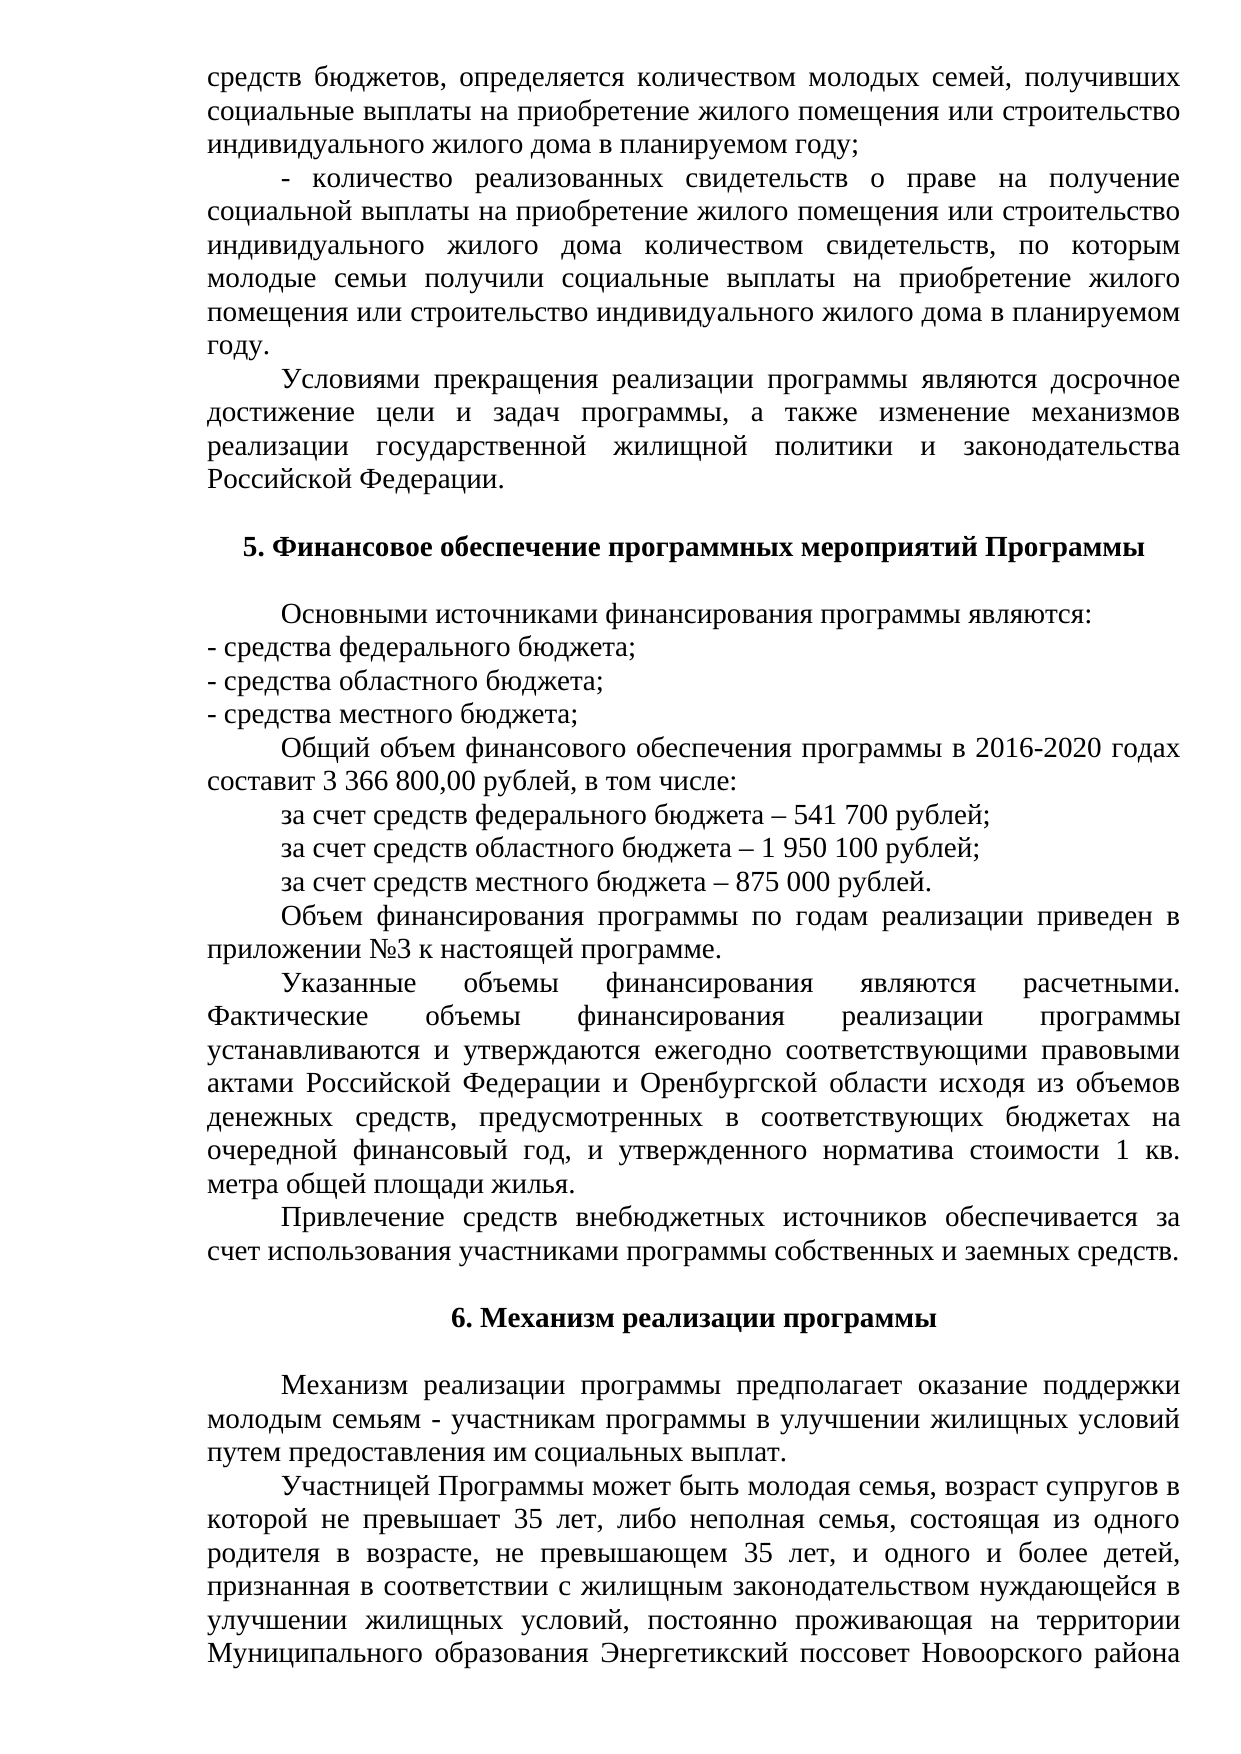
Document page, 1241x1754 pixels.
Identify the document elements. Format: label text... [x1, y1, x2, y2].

text за счет средств местного бюджета – 875 000 рублей. [207, 864, 1181, 898]
text Привлечение средств внебюджетных источников обеспечивается за счет использования участниками программы собственных и заемных средств. [207, 1199, 1181, 1267]
text - средства федерального бюджета; [207, 629, 1181, 663]
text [207, 59, 1181, 160]
text - количество реализованных свидетельств о праве на получение социальной выплаты на приобретение жилого помещения или строительство индивидуального жилого дома количеством свидетельств, по которым молодые семьи получили социальные выплаты на приобретение жилого помещения или строительство индивидуального жилого дома в планируемом году. [207, 160, 1181, 361]
text за счет средств областного бюджета – 1 950 100 рублей; [207, 831, 1181, 864]
text Условиями прекращения реализации программы являются досрочное достижение цели и задач программы, а также изменение механизмов реализации государственной жилищной политики и законодательства Российской Федерации. [207, 361, 1181, 495]
text - средства местного бюджета; [207, 696, 1181, 730]
text Механизм реализации программы предполагает оказание поддержки молодым семьям - участникам программы в улучшении жилищных условий путем предоставления им социальных выплат. [207, 1367, 1181, 1468]
text Общий объем финансового обеспечения программы в 2016-2020 годах составит 3 366 800,00 рублей, в том числе: [207, 730, 1181, 797]
text 6. Механизм реализации программы [207, 1300, 1181, 1334]
text за счет средств федерального бюджета – 541 700 рублей; [207, 797, 1181, 831]
text Объем финансирования программы по годам реализации приведен в приложении №3 к настоящей программе. [207, 898, 1181, 965]
text Основными источниками финансирования программы являются: [207, 596, 1181, 629]
text - средства областного бюджета; [207, 663, 1181, 696]
text Указанные объемы финансирования являются расчетными. Фактические объемы финансирования реализации программы устанавливаются и утверждаются ежегодно соответствующими правовыми актами Российской Федерации и Оренбургской области исходя из объемов денежных средств, предусмотренных в соответствующих бюджетах на очередной финансовый год, и утвержденного норматива стоимости общей площади жилья. [207, 965, 1181, 1199]
text 5. Финансовое обеспечение программных мероприятий Программы [207, 529, 1181, 562]
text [207, 1468, 1181, 1669]
